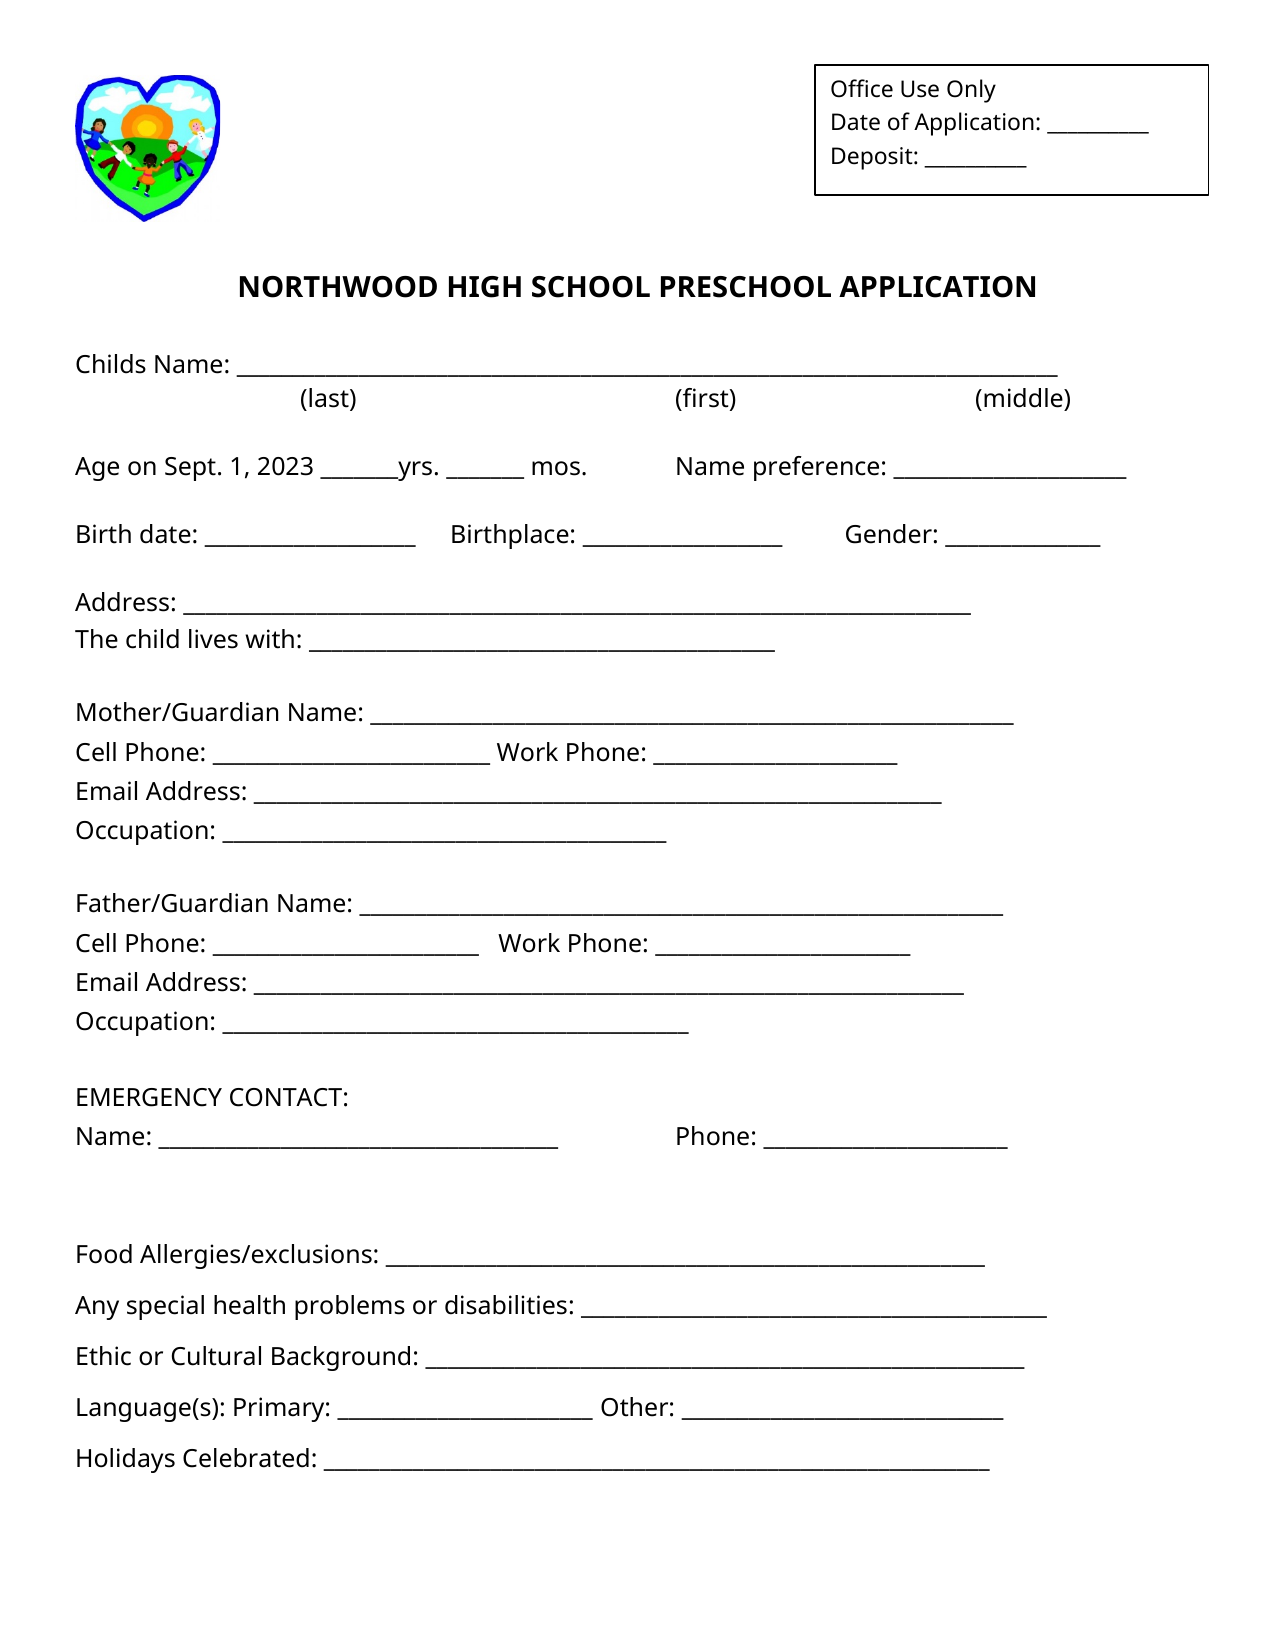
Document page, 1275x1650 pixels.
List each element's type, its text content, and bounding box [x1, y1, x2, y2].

text Address: _______________________________________________________________________ [75, 585, 1200, 619]
text EMERGENCY CONTACT: [75, 1079, 1200, 1114]
text Email Address: ________________________________________________________________ [75, 964, 1200, 998]
text Mother/Guardian Name: __________________________________________________________ [75, 695, 1200, 729]
text Food Allergies/exclusions: ______________________________________________________ [75, 1236, 1200, 1270]
text Email Address: ______________________________________________________________ [75, 773, 1200, 807]
text (last) (first) (middle) [75, 380, 1200, 414]
text Occupation: ________________________________________ [75, 813, 1200, 847]
text NORTHWOOD HIGH SCHOOL PRESCHOOL APPLICATION [75, 267, 1200, 306]
text Name: ____________________________________ Phone: ______________________ [75, 1119, 1200, 1153]
text The child lives with: __________________________________________ [75, 622, 1200, 656]
text Age on Sept. 1, 2023 _______yrs. _______ mos. Name preference: _____________________ [75, 448, 1200, 483]
text Father/Guardian Name: __________________________________________________________ [75, 886, 1200, 920]
text Birth date: ___________________ Birthplace: __________________ Gender: ______________ [75, 517, 1200, 551]
text Cell Phone: ________________________ Work Phone: _______________________ [75, 925, 1200, 959]
text Occupation: __________________________________________ [75, 1004, 1200, 1038]
text Language(s): Primary: _______________________ Other: _____________________________ [75, 1389, 1200, 1423]
picture [75, 75, 221, 222]
text Childs Name: __________________________________________________________________________ [75, 346, 1200, 380]
text Cell Phone: _________________________ Work Phone: ______________________ [75, 734, 1200, 768]
text Ethic or Cultural Background: ______________________________________________________ [75, 1338, 1200, 1372]
text Holidays Celebrated: ____________________________________________________________ [75, 1440, 1200, 1474]
text Any special health problems or disabilities: __________________________________________ [75, 1287, 1200, 1321]
